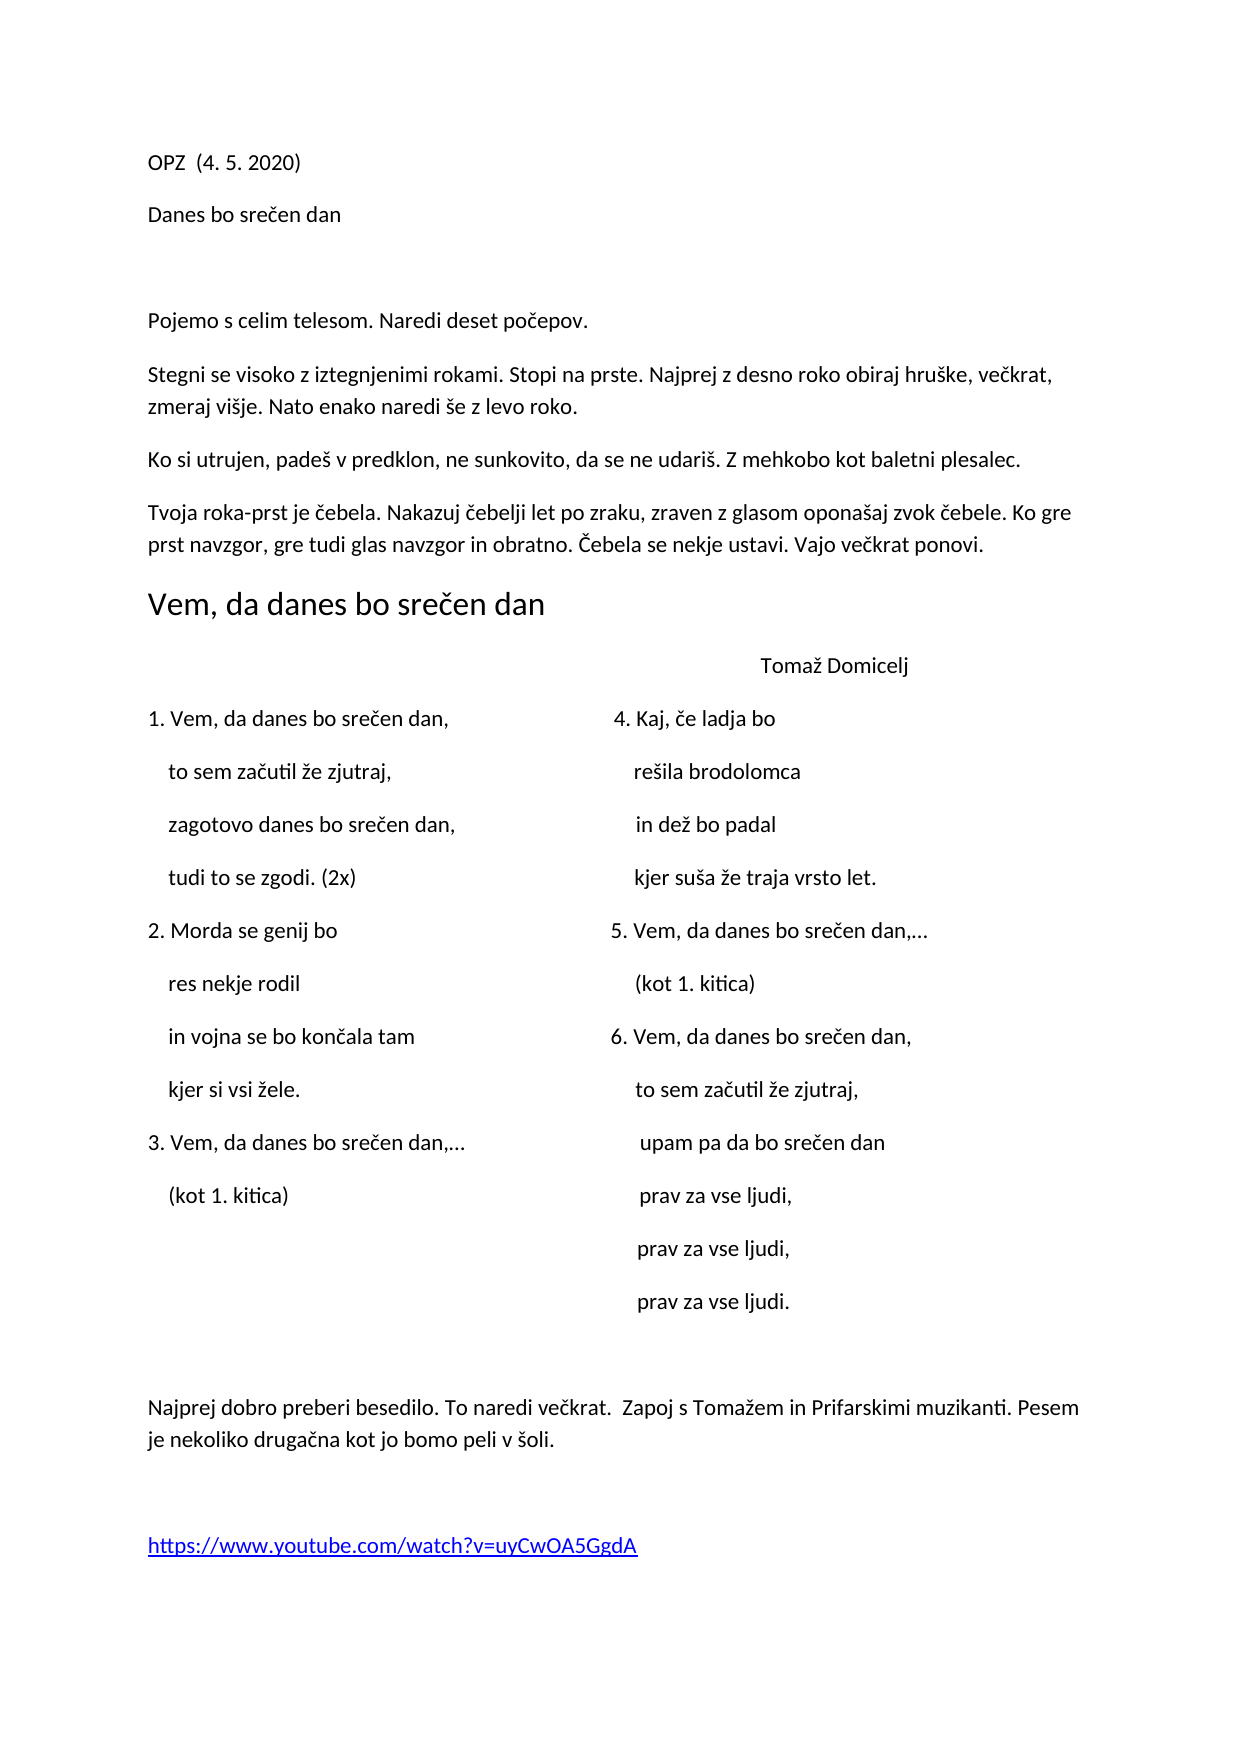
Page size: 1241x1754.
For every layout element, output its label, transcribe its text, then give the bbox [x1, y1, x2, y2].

text kjer si vsi žele. to sem začutil že zjutraj, [148, 1075, 1093, 1103]
text 2. Morda se genij bo 5. Vem, da danes bo srečen dan,… [148, 916, 1093, 944]
text (kot 1. kitica) prav za vse ljudi, [148, 1181, 1093, 1209]
text Ko si utrujen, padeš v predklon, ne sunkovito, da se ne udariš. Z mehkobo kot baletni plesalec. [148, 445, 1093, 473]
text Pojemo s celim telesom. Naredi deset počepov. [148, 307, 1093, 335]
text prav za vse ljudi, [148, 1234, 1093, 1262]
text Tvoja roka-prst je čebela. Nakazuj čebelji let po zraku, zraven z glasom oponašaj zvok čebele. Ko gre prst navzgor, gre tudi glas navzgor in obratno. Čebela se nekje ustavi. Vajo večkrat ponovi. [148, 498, 1093, 558]
text Stegni se visoko z iztegnjenimi rokami. Stopi na prste. Najprej z desno roko obiraj hruške, večkrat, zmeraj višje. Nato enako naredi še z levo roko. [148, 360, 1093, 420]
text 1. Vem, da danes bo srečen dan, 4. Kaj, če ladja bo [148, 704, 1093, 732]
text https://www.youtube.com/watch?v=uyCwOA5GgdA [148, 1531, 1093, 1559]
text res nekje rodil (kot 1. kitica) [148, 969, 1093, 997]
text prav za vse ljudi. [148, 1287, 1093, 1315]
text Danes bo srečen dan [148, 201, 1093, 229]
text in vojna se bo končala tam 6. Vem, da danes bo srečen dan, [148, 1022, 1093, 1050]
text 3. Vem, da danes bo srečen dan,… upam pa da bo srečen dan [148, 1128, 1093, 1156]
text to sem začutil že zjutraj, rešila brodolomca [148, 757, 1093, 785]
text tudi to se zgodi. (2x) kjer suša že traja vrsto let. [148, 863, 1093, 891]
text Tomaž Domicelj [148, 651, 1093, 679]
text Najprej dobro preberi besedilo. To naredi večkrat. Zapoj s Tomažem in Prifarskimi muzikanti. Pesem je nekoliko drugačna kot jo bomo peli v šoli. [148, 1393, 1093, 1453]
text OPZ (4. 5. 2020) [148, 148, 1093, 176]
text Vem, da danes bo srečen dan [148, 583, 1093, 624]
text zagotovo danes bo srečen dan, in dež bo padal [148, 810, 1093, 838]
